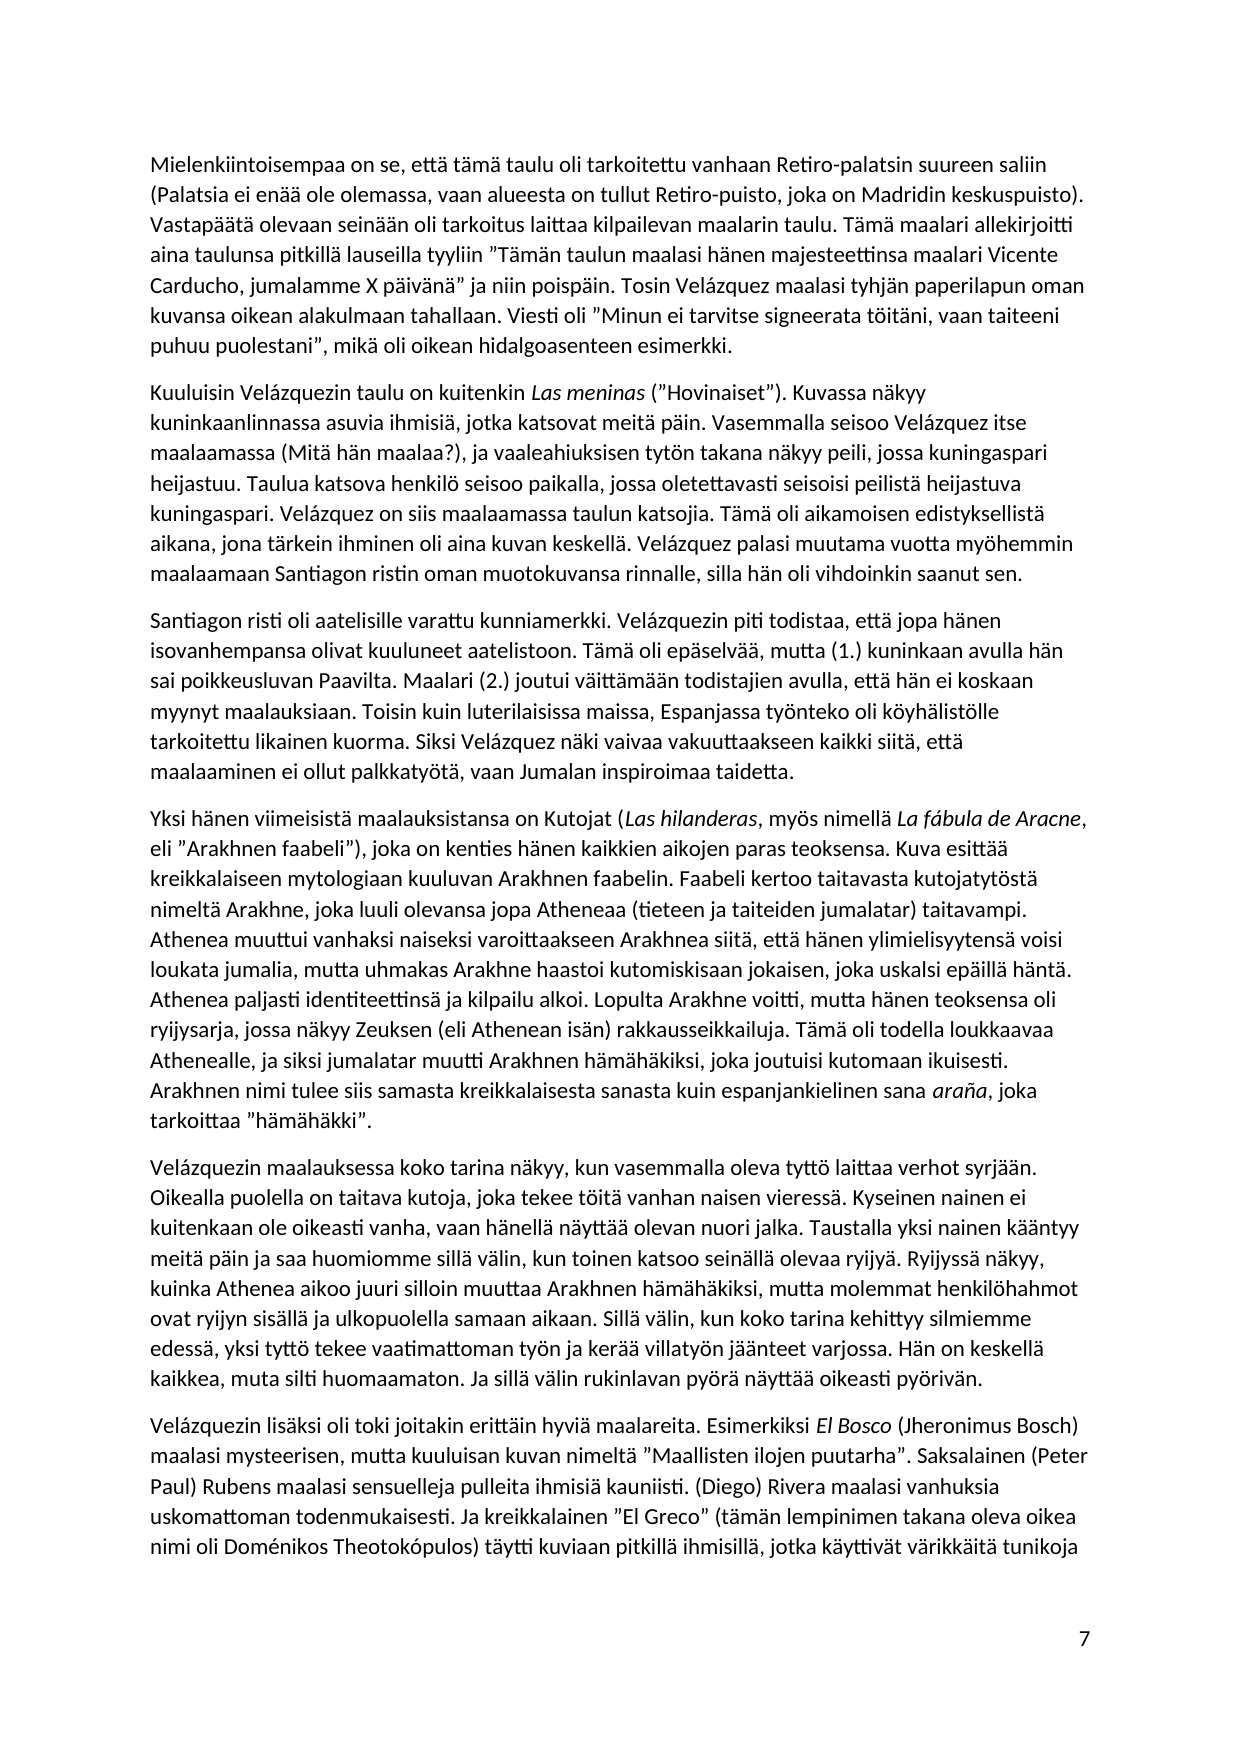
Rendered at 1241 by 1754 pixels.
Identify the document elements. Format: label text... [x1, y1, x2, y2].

text Kuuluisin Velázquezin taulu on kuitenkin Las meninas (”Hovinaiset”). Kuvassa näkyy kuninkaanlinnassa asuvia ihmisiä, jotka katsovat meitä päin. Vasemmalla seisoo Velázquez itse maalaamassa (Mitä hän maalaa?), ja vaaleahiuksisen tytön takana näkyy peili, jossa kuningaspari heijastuu. Taulua katsova henkilö seisoo paikalla, jossa oletettavasti seisoisi peilistä heijastuva kuningaspari. Velázquez on siis maalaamassa taulun katsojia. Tämä oli aikamoisen edistyksellistä aikana, jona tärkein ihminen oli aina kuvan keskellä. Velázquez palasi muutama vuotta myöhemmin maalaamaan Santiagon ristin oman muotokuvansa rinnalle, silla hän oli vihdoinkin saanut sen. [150, 378, 1090, 587]
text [150, 1411, 1090, 1560]
text Santiagon risti oli aatelisille varattu kunniamerkki. Velázquezin piti todistaa, että jopa hänen isovanhempansa olivat kuuluneet aatelistoon. Tämä oli epäselvää, mutta (1.) kuninkaan avulla hän sai poikkeusluvan Paavilta. Maalari (2.) joutui väittämään todistajien avulla, että hän ei koskaan myynyt maalauksiaan. Toisin kuin luterilaisissa maissa, Espanjassa työnteko oli köyhälistölle tarkoitettu likainen kuorma. Siksi Velázquez näki vaivaa vakuuttaakseen kaikki siitä, että maalaaminen ei ollut palkkatyötä, vaan Jumalan inspiroimaa taidetta. [150, 606, 1090, 785]
text Yksi hänen viimeisistä maalauksistansa on Kutojat (Las hilanderas, myös nimellä La fábula de Aracne, eli ”Arakhnen faabeli”), joka on kenties hänen kaikkien aikojen paras teoksensa. Kuva esittää kreikkalaiseen mytologiaan kuuluvan Arakhnen faabelin. Faabeli kertoo taitavasta kutojatytöstä nimeltä Arakhne, joka luuli olevansa jopa Atheneaa (tieteen ja taiteiden jumalatar) taitavampi. Athenea muuttui vanhaksi naiseksi varoittaakseen Arakhnea siitä, että hänen ylimielisyytensä voisi loukata jumalia, mutta uhmakas Arakhne haastoi kutomiskisaan jokaisen, joka uskalsi epäillä häntä. Athenea paljasti identiteettinsä ja kilpailu alkoi. Lopulta Arakhne voitti, mutta hänen teoksensa oli ryijysarja, jossa näkyy Zeuksen (eli Athenean isän) rakkausseikkailuja. Tämä oli todella loukkaavaa Athenealle, ja siksi jumalatar muutti Arakhnen hämähäkiksi, joka joutuisi kutomaan ikuisesti. Arakhnen nimi tulee siis samasta kreikkalaisesta sanasta kuin espanjankielinen sana araña, joka tarkoittaa ”hämähäkki”. [150, 804, 1090, 1134]
text Mielenkiintoisempaa on se, että tämä taulu oli tarkoitettu vanhaan Retiro-palatsin suureen saliin (Palatsia ei enää ole olemassa, vaan alueesta on tullut Retiro-puisto, joka on Madridin keskuspuisto). Vastapäätä olevaan seinään oli tarkoitus laittaa kilpailevan maalarin taulu. Tämä maalari allekirjoitti aina taulunsa pitkillä lauseilla tyyliin ”Tämän taulun maalasi hänen majesteettinsa maalari Vicente Carducho, jumalamme X päivänä” ja niin poispäin. Tosin Velázquez maalasi tyhjän paperilapun oman kuvansa oikean alakulmaan tahallaan. Viesti oli ”Minun ei tarvitse signeerata töitäni, vaan taiteeni puhuu puolestani”, mikä oli oikean hidalgoasenteen esimerkki. [150, 150, 1090, 359]
text Velázquezin maalauksessa koko tarina näkyy, kun vasemmalla oleva tyttö laittaa verhot syrjään. Oikealla puolella on taitava kutoja, joka tekee töitä vanhan naisen vieressä. Kyseinen nainen ei kuitenkaan ole oikeasti vanha, vaan hänellä näyttää olevan nuori jalka. Taustalla yksi nainen kääntyy meitä päin ja saa huomiomme sillä välin, kun toinen katsoo seinällä olevaa ryijyä. Ryijyssä näkyy, kuinka Athenea aikoo juuri silloin muuttaa Arakhnen hämähäkiksi, mutta molemmat henkilöhahmot ovat ryijyn sisällä ja ulkopuolella samaan aikaan. Sillä välin, kun koko tarina kehittyy silmiemme edessä, yksi tyttö tekee vaatimattoman työn ja kerää villatyön jäänteet varjossa. Hän on keskellä kaikkea, muta silti huomaamaton. Ja sillä välin rukinlavan pyörä näyttää oikeasti pyörivän. [150, 1153, 1090, 1393]
